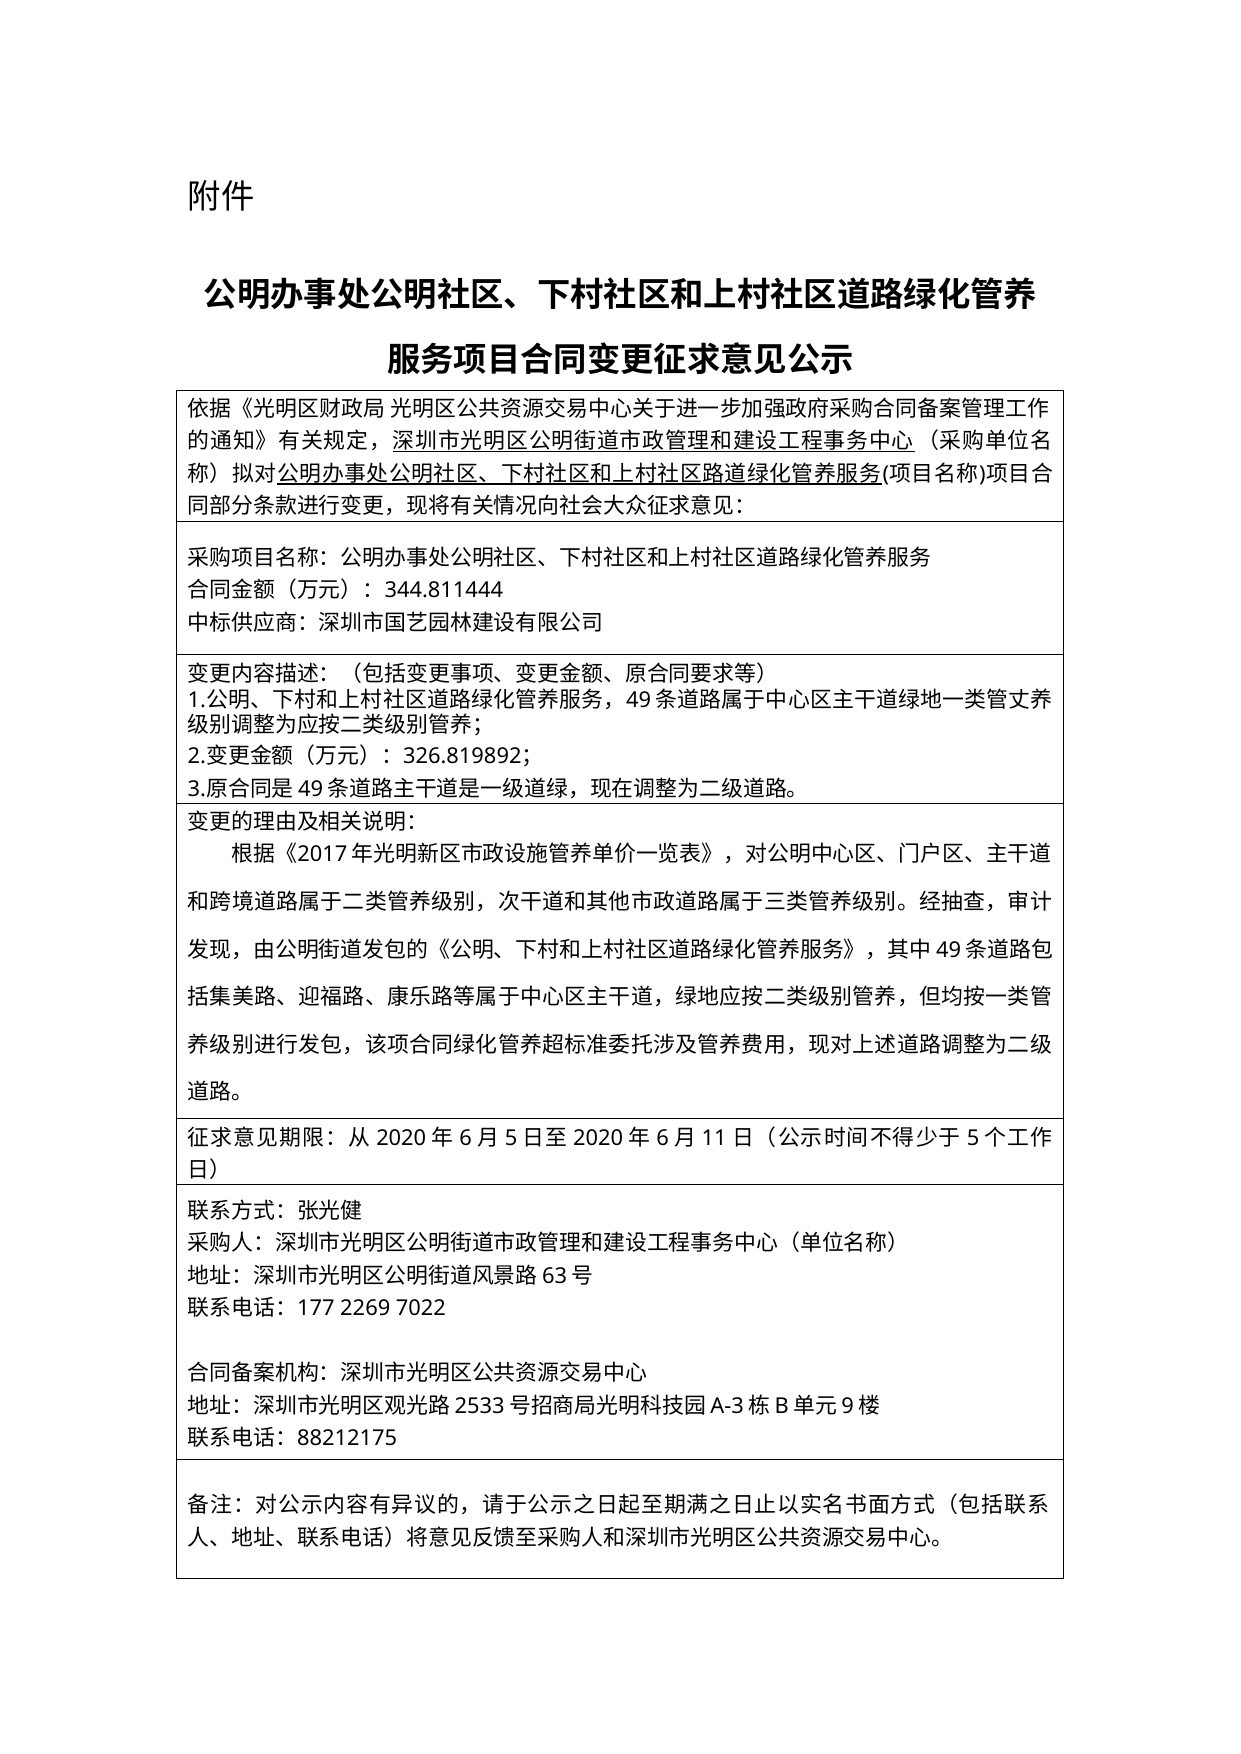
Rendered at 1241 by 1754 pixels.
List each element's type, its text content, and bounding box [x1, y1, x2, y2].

table_cell 变更的理由及相关说明： 根据《2017年光明新区市政设施管养单价一览表》，对公明中心区、门户区、主干道和跨境道路属于二类管养级别，次干道和其他市政道路属于三类管养级别。经抽查，审计发现，由公明街道发包的《公明、下村和上村社区道路绿化管养服务》，其中49条道路包括集美路、迎福路、康乐路等属于中心区主干道，绿地应按二类级别管养，但均按一类管养级别进行发包，该项合同绿化管养超标准委托涉及管养费用，现对上述道路调整为二级道路。 [177, 804, 1063, 1118]
table_cell 联系方式：张光健 采购人：深圳市光明区公明街道市政管理和建设工程事务中心（单位名称） 地址：深圳市光明区公明街道风景路63号 联系电话：177 2269 7022 合同备案机构：深圳市光明区公共资源交易中心 地址：深圳市光明区观光路2533号招商局光明科技园A-3栋B单元9楼 联系电话：88212175 [177, 1185, 1063, 1459]
table_cell 采购项目名称：公明办事处公明社区、下村社区和上村社区道路绿化管养服务 合同金额（万元）：344.811444 中标供应商：深圳市国艺园林建设有限公司 [177, 522, 1063, 654]
text 公明办事处公明社区、下村社区和上村社区道路绿化管养服务项目合同变更征求意见公示 [187, 259, 1053, 389]
table_header 依据《光明区财政局 光明区公共资源交易中心关于进一步加强政府采购合同备案管理工作的通知》有关规定，深圳市光明区公明街道市政管理和建设工程事务中心（采购单位名称）拟对公明办事处公明社区、下村社区和上村社区路道绿化管养服务(项目名称)项目合同部分条款进行变更，现将有关情况向社会大众征求意见： [177, 391, 1063, 521]
table_cell 征求意见期限：从2020年6月5日至2020年6月11日（公示时间不得少于5个工作日） [177, 1119, 1063, 1184]
table_cell 备注：对公示内容有异议的，请于公示之日起至期满之日止以实名书面方式（包括联系人、地址、联系电话）将意见反馈至采购人和深圳市光明区公共资源交易中心。 [177, 1460, 1063, 1578]
table_cell 变更内容描述：（包括变更事项、变更金额、原合同要求等） 1.公明、下村和上村社区道路绿化管养服务，49条道路属于中心区主干道绿地一类管丈养级别调整为应按二类级别管养； 2.变更金额（万元）：326.819892； 3.原合同是49条道路主干道是一级道绿，现在调整为二级道路。 [177, 655, 1063, 803]
text 附件 [187, 162, 1053, 227]
